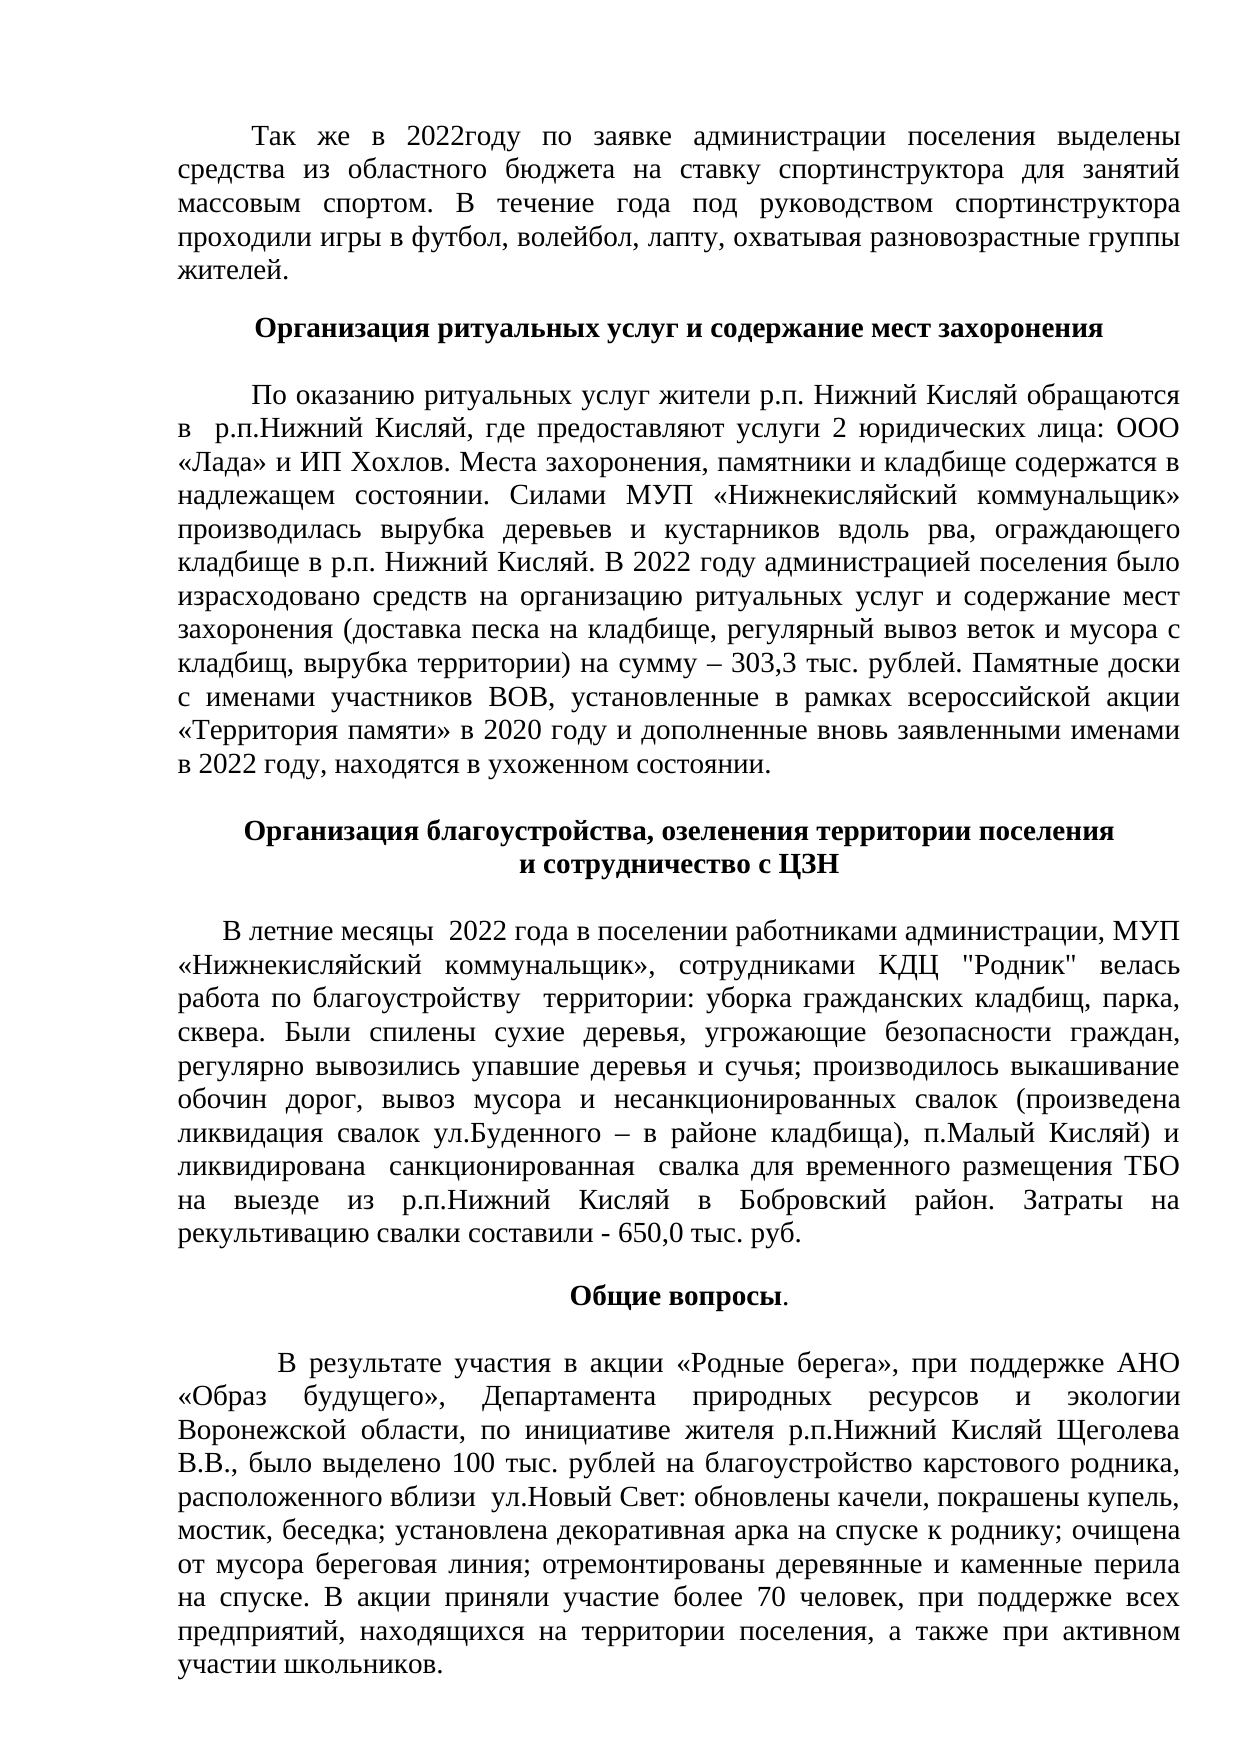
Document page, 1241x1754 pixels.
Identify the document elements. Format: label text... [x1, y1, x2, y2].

text Организация благоустройства, озеленения территории поселения [177, 813, 1181, 846]
text В летние месяцы 2022 года в поселении работниками администрации, МУП «Нижнекисляйский коммунальщик», сотрудниками КДЦ "Родник" велась работа по благоустройству территории: уборка гражданских кладбищ, парка, сквера. Были спилены сухие деревья, угрожающие безопасности граждан, регулярно вывозились упавшие деревья и сучья; производилось выкашивание обочин дорог, вывоз мусора и несанкционированных свалок (произведена ликвидация свалок ул.Буденного – в районе кладбища), п.Малый Кисляй) и ликвидирована санкционированная свалка для временного размещения ТБО на выезде из р.п.Нижний Кисляй в Бобровский район. Затраты на рекультивацию свалки составили - 650,0 тыс. руб. [177, 913, 1181, 1249]
text В результате участия в акции «Родные берега», при поддержке АНО «Образ будущего», Департамента природных ресурсов и экологии Воронежской области, по инициативе жителя р.п.Нижний Кисляй Щеголева В.В., было выделено 100 тыс. рублей на благоустройство карстового родника, расположенного вблизи ул.Новый Свет: обновлены качели, покрашены купель, мостик, беседка; установлена декоративная арка на спуске к роднику; очищена от мусора береговая линия; отремонтированы деревянные и каменные перила на спуске. В акции приняли участие более 70 человек, при поддержке всех предприятий, находящихся на территории поселения, а также при активном участии школьников. [177, 1345, 1181, 1680]
text Организация ритуальных услуг и содержание мест захоронения [177, 310, 1181, 343]
text По оказанию ритуальных услуг жители р.п. Нижний Кисляй обращаются в р.п.Нижний Кисляй, где предоставляют услуги 2 юридических лица: ООО «Лада» и ИП Хохлов. Места захоронения, памятники и кладбище содержатся в надлежащем состоянии. Силами МУП «Нижнекисляйский коммунальщик» производилась вырубка деревьев и кустарников вдоль рва, ограждающего кладбище в р.п. Нижний Кисляй. В 2022 году администрацией поселения было израсходовано средств на организацию ритуальных услуг и содержание мест захоронения (доставка песка на кладбище, регулярный вывоз веток и мусора с кладбищ, вырубка территории) на сумму – 303,3 тыс. рублей. Памятные доски с именами участников ВОВ, установленные в рамках всероссийской акции «Территория памяти» в 2020 году и дополненные вновь заявленными именами в 2022 году, находятся в ухоженном состоянии. [177, 377, 1181, 779]
text Общие вопросы. [177, 1278, 1181, 1311]
text Так же в 2022году по заявке администрации поселения выделены средства из областного бюджета на ставку спортинструктора для занятий массовым спортом. В течение года под руководством спортинструктора проходили игры в футбол, волейбол, лапту, охватывая разновозрастные группы жителей. [177, 118, 1181, 286]
text и сотрудничество с ЦЗН [177, 846, 1181, 880]
